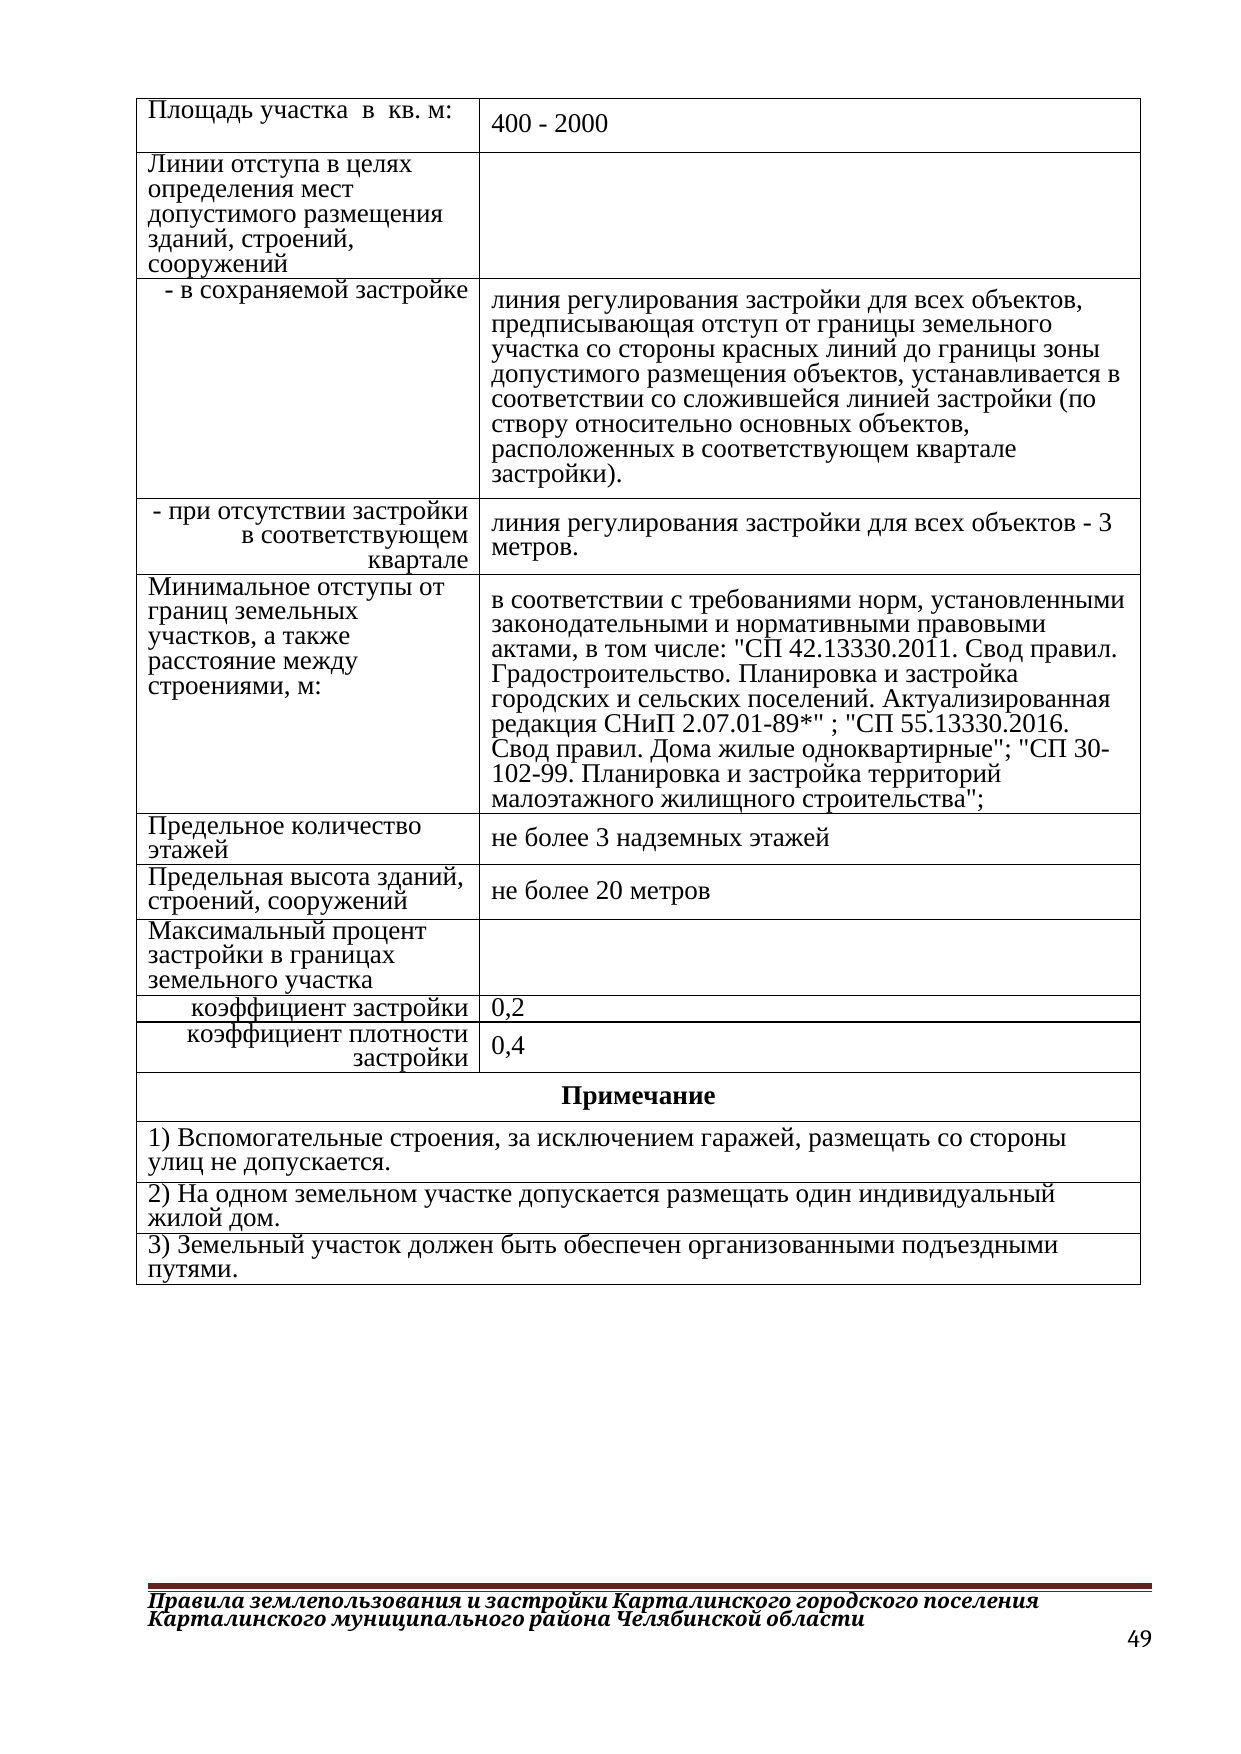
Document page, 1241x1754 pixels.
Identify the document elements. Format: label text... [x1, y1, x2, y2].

table_cell Линии отступа в целях определения мест допустимого размещения зданий, строений, сооружений [137, 153, 479, 278]
table_cell Максимальный процент застройки в границах земельного участка [137, 920, 479, 995]
table_cell Площадь участка в кв. м: [137, 99, 479, 152]
table_cell 0,2 [480, 996, 1140, 1021]
table_cell Предельная высота зданий, строений, сооружений [137, 865, 479, 919]
table_cell - при отсутствии застройки в соответствующем квартале [137, 499, 479, 574]
table_cell [480, 920, 1140, 995]
table_cell 1) Вспомогательные строения, за исключением гаражей, размещать со стороны улиц не допускается. [137, 1122, 1140, 1182]
table_cell в соответствии с требованиями норм, установленными законодательными и нормативными правовыми актами, в том числе: "СП 42.13330.2011. Свод правил. Градостроительство. Планировка и застройка городских и сельских поселений. Актуализированная редакция СНиП 2.07.01-89*" ; "СП 55.13330.2016. Свод правил. Дома жилые одноквартирные"; "СП 30-102-99. Планировка и застройка территорий малоэтажного жилищного строительства"; [480, 575, 1140, 813]
table_cell [480, 153, 1140, 278]
table_cell линия регулирования застройки для всех объектов - 3 метров. [480, 499, 1140, 574]
table_cell коэффициент плотности застройки [137, 1023, 479, 1072]
table_cell - в сохраняемой застройке [137, 279, 479, 498]
table_cell 2) На одном земельном участке допускается размещать один индивидуальный жилой дом. [137, 1183, 1140, 1233]
table_cell не более 20 метров [480, 865, 1140, 919]
table_cell 0,4 [480, 1023, 1140, 1072]
table_cell 400 - 2000 [480, 99, 1140, 152]
table_cell 3) Земельный участок должен быть обеспечен организованными подъездными путями. [137, 1234, 1140, 1283]
table_cell не более 3 надземных этажей [480, 814, 1140, 864]
table_cell линия регулирования застройки для всех объектов, предписывающая отступ от границы земельного участка со стороны красных линий до границы зоны допустимого размещения объектов, устанавливается в соответствии со сложившейся линией застройки (по створу относительно основных объектов, расположенных в соответствующем квартале застройки). [480, 279, 1140, 498]
table_cell Примечание [137, 1073, 1140, 1121]
table_cell коэффициент застройки [137, 996, 479, 1021]
table_cell Предельное количество этажей [137, 814, 479, 864]
table_cell Минимальное отступы от границ земельных участков, а также расстояние между строениями, м: [137, 575, 479, 813]
